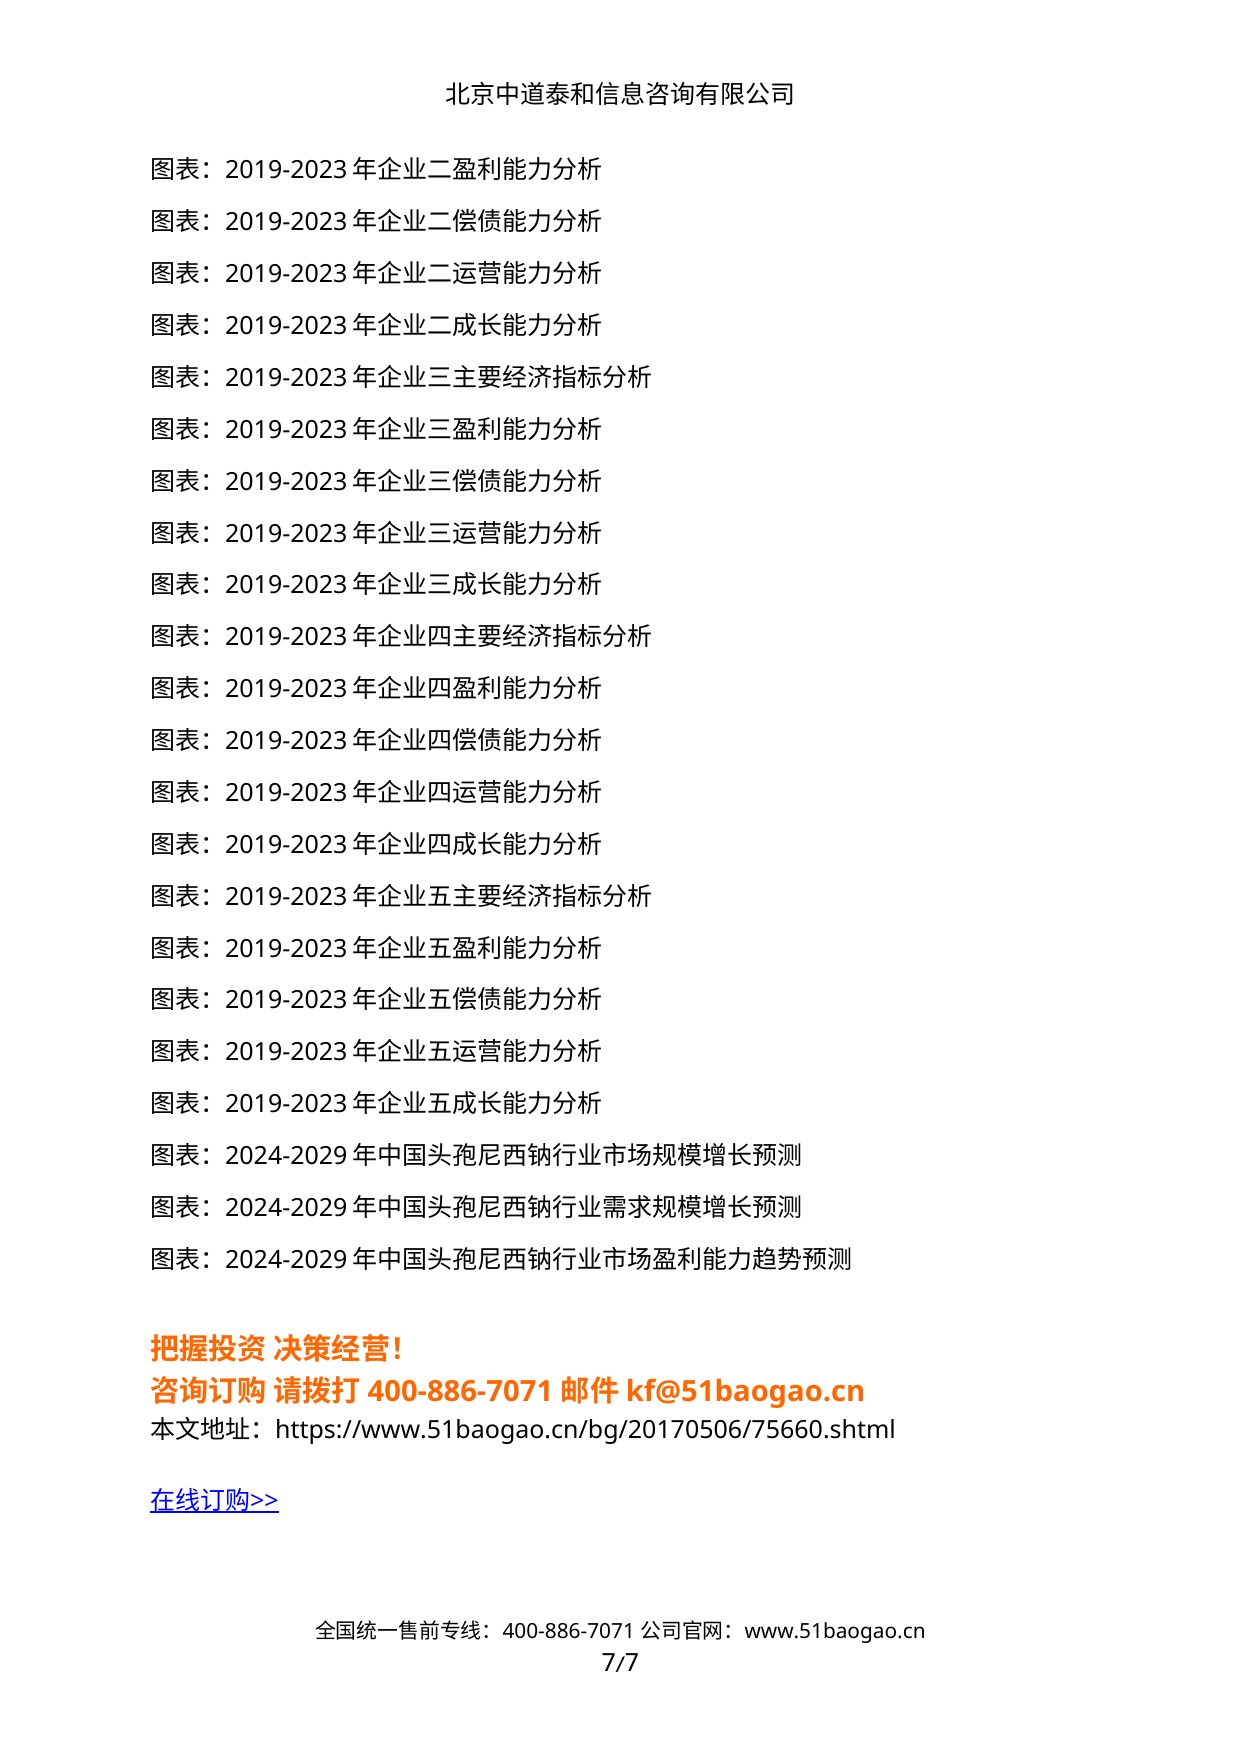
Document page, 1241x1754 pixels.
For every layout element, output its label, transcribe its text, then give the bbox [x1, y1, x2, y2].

text 图表：2019-2023年企业四运营能力分析 [150, 772, 1090, 809]
text 图表：2019-2023年企业三偿债能力分析 [150, 461, 1090, 497]
text 图表：2024-2029年中国头孢尼西钠行业需求规模增长预测 [150, 1187, 1090, 1224]
text 图表：2019-2023年企业四成长能力分析 [150, 824, 1090, 861]
text 图表：2019-2023年企业二运营能力分析 [150, 254, 1090, 290]
text 图表：2024-2029年中国头孢尼西钠行业市场盈利能力趋势预测 [150, 1239, 1090, 1276]
text 在线订购>> [150, 1446, 1090, 1517]
text 图表：2019-2023年企业四盈利能力分析 [150, 669, 1090, 705]
text 把握投资 决策经营！咨询订购 请拨打 400-886-7071 邮件 kf@51baogao.cn本文地址：https://www.51baogao.cn/bg/20170506/75660.shtml [150, 1291, 1090, 1446]
text 图表：2019-2023年企业三成长能力分析 [150, 565, 1090, 601]
text 图表：2019-2023年企业三运营能力分析 [150, 513, 1090, 549]
text 图表：2019-2023年企业五主要经济指标分析 [150, 876, 1090, 912]
text 图表：2019-2023年企业三主要经济指标分析 [150, 357, 1090, 394]
text 图表：2019-2023年企业二盈利能力分析 [150, 150, 1090, 186]
text 图表：2019-2023年企业五盈利能力分析 [150, 928, 1090, 964]
text 图表：2019-2023年企业五成长能力分析 [150, 1084, 1090, 1120]
text 图表：2024-2029年中国头孢尼西钠行业市场规模增长预测 [150, 1136, 1090, 1172]
text 图表：2019-2023年企业五运营能力分析 [150, 1032, 1090, 1068]
text 图表：2019-2023年企业五偿债能力分析 [150, 980, 1090, 1016]
text 图表：2019-2023年企业二成长能力分析 [150, 306, 1090, 342]
text 图表：2019-2023年企业四偿债能力分析 [150, 721, 1090, 757]
text 图表：2019-2023年企业四主要经济指标分析 [150, 617, 1090, 653]
text 图表：2019-2023年企业二偿债能力分析 [150, 202, 1090, 238]
text 图表：2019-2023年企业三盈利能力分析 [150, 409, 1090, 446]
